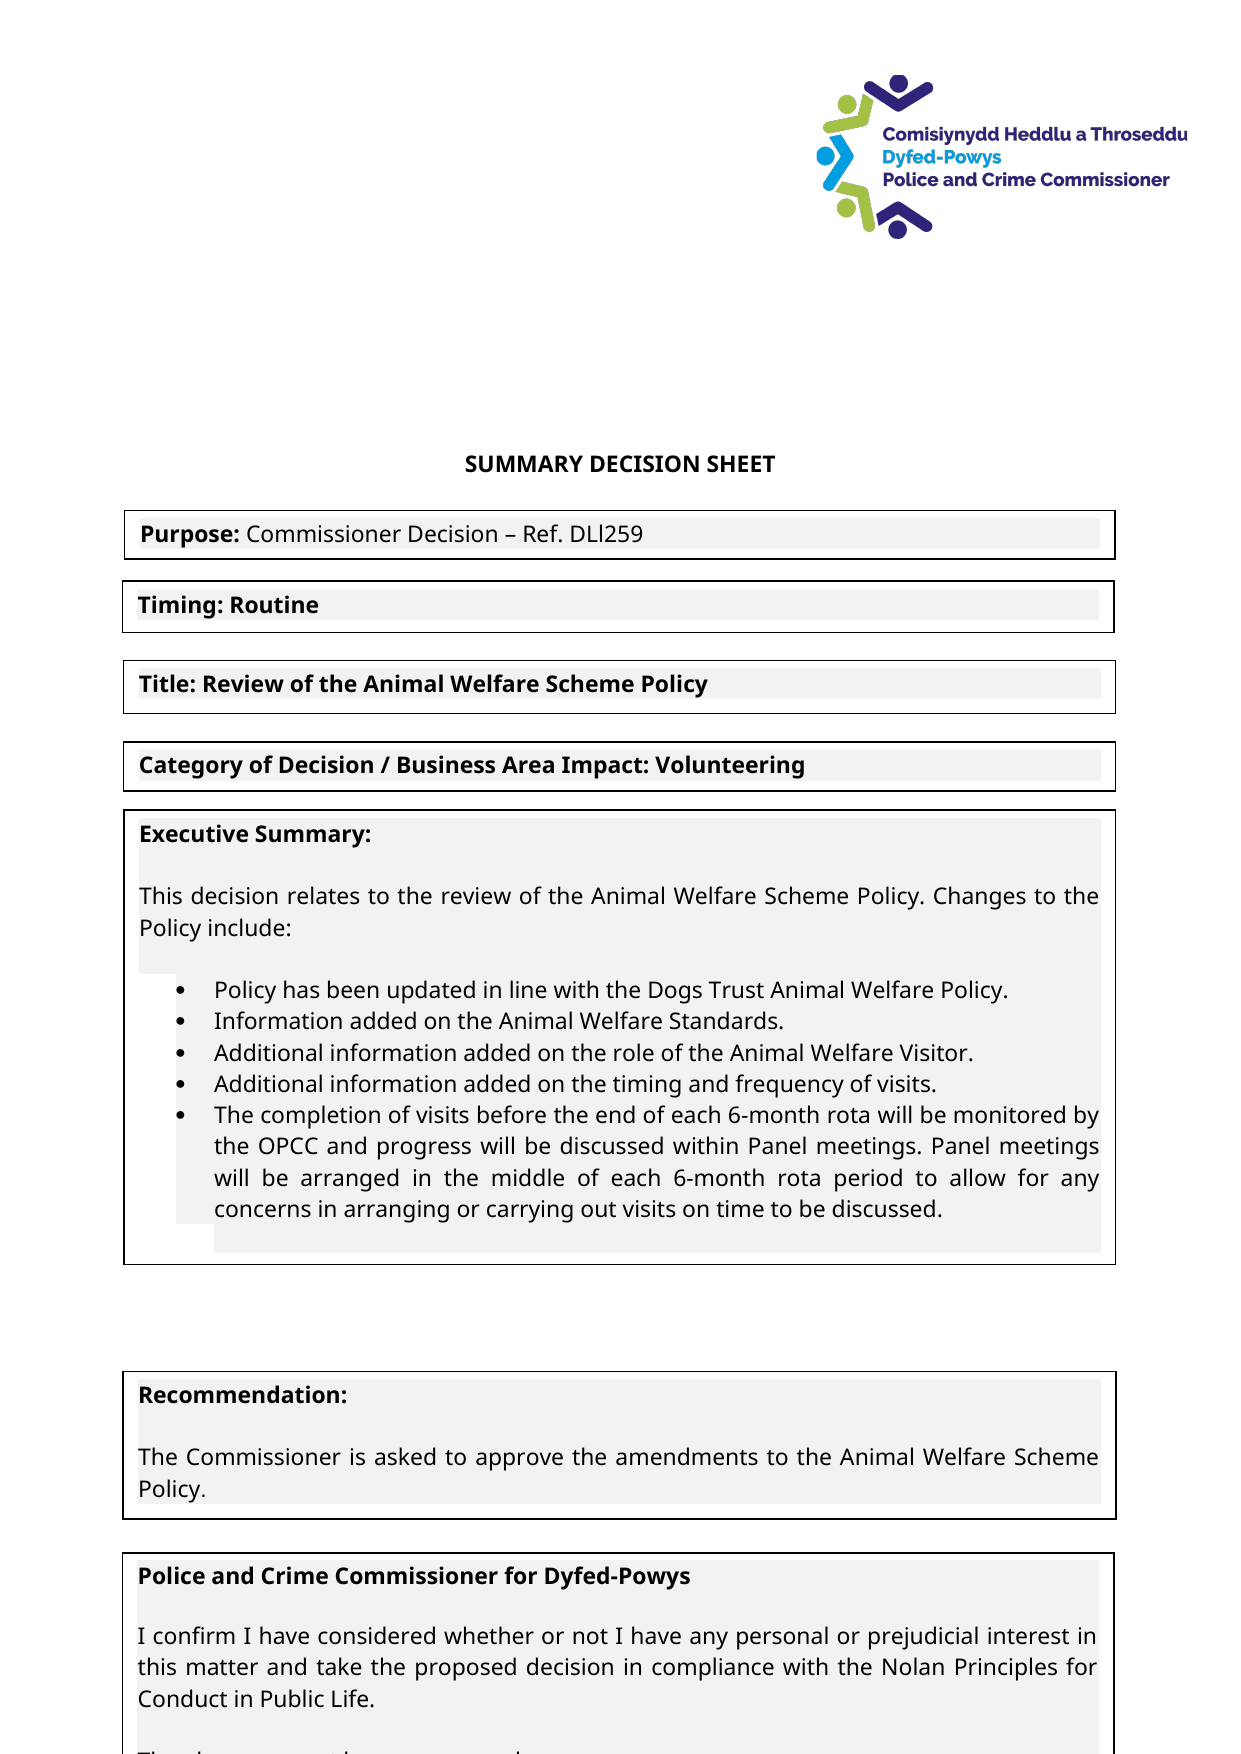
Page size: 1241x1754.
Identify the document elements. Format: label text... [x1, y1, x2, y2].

picture [816, 75, 1188, 239]
text SUMMARY DECISION SHEET [187, 448, 1053, 479]
